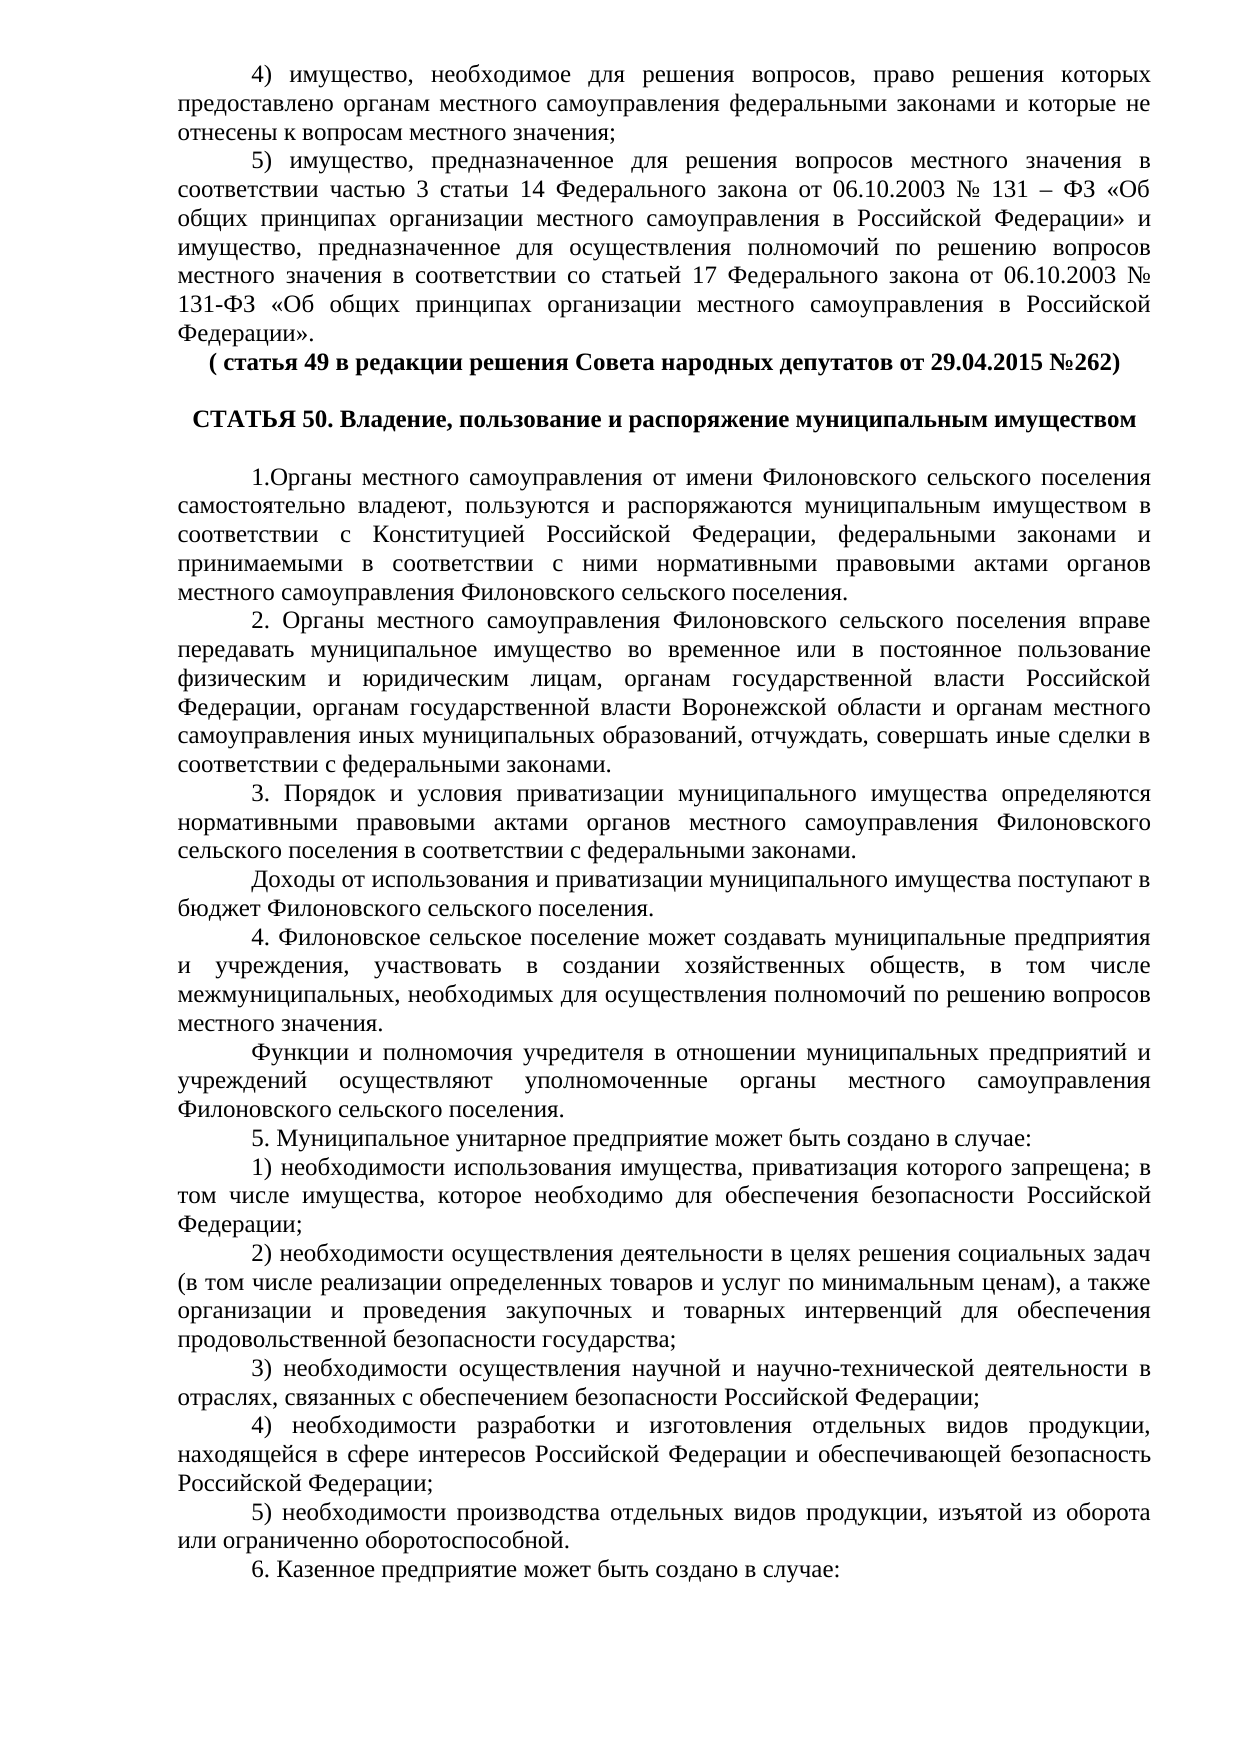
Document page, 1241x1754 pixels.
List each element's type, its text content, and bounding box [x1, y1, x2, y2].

text 1.Органы местного самоуправления от имени Филоновского сельского поселения самостоятельно владеют, пользуются и распоряжаются муниципальным имуществом в соответствии с Конституцией Российской Федерации, федеральными законами и принимаемыми в соответствии с ними нормативными правовыми актами органов местного самоуправления Филоновского сельского поселения. [177, 462, 1152, 605]
text Доходы от использования и приватизации муниципального имущества поступают в бюджет Филоновского сельского поселения. [177, 864, 1152, 922]
text 6. Казенное предприятие может быть создано в случае: [177, 1554, 1152, 1583]
text 5) необходимости производства отдельных видов продукции, изъятой из оборота или ограниченно оборотоспособной. [177, 1497, 1152, 1554]
text 2. Органы местного самоуправления Филоновского сельского поселения вправе передавать муниципальное имущество во временное или в постоянное пользование физическим и юридическим лицам, органам государственной власти Российской Федерации, органам государственной власти Воронежской области и органам местного самоуправления иных муниципальных образований, отчуждать, совершать иные сделки в соответствии с федеральными законами. [177, 605, 1152, 778]
text ( статья 49 в редакции решения Совета народных депутатов от 29.04.2015 №262) [177, 347, 1152, 375]
text 5. Муниципальное унитарное предприятие может быть создано в случае: [177, 1123, 1152, 1152]
text 1) необходимости использования имущества, приватизация которого запрещена; в том числе имущества, которое необходимо для обеспечения безопасности Российской Федерации; [177, 1152, 1152, 1238]
text 4) имущество, необходимое для решения вопросов, право решения которых предоставлено органам местного самоуправления федеральными законами и которые не отнесены к вопросам местного значения; [177, 59, 1152, 145]
text 5) имущество, предназначенное для решения вопросов местного значения в соответствии частью 3 статьи 14 Федерального закона от 06.10.2003 № 131 – ФЗ «Об общих принципах организации местного самоуправления в Российской Федерации» и имущество, предназначенное для осуществления полномочий по решению вопросов местного значения в соответствии со статьей 17 Федерального закона от 06.10.2003 № 131-ФЗ «Об общих принципах организации местного самоуправления в Российской Федерации». [177, 145, 1152, 347]
text 2) необходимости осуществления деятельности в целях решения социальных задач (в том числе реализации определенных товаров и услуг по минимальным ценам), а также организации и проведения закупочных и товарных интервенций для обеспечения продовольственной безопасности государства; [177, 1238, 1152, 1353]
text 3) необходимости осуществления научной и научно-технической деятельности в отраслях, связанных с обеспечением безопасности Российской Федерации; [177, 1353, 1152, 1410]
text 3. Порядок и условия приватизации муниципального имущества определяются нормативными правовыми актами органов местного самоуправления Филоновского сельского поселения в соответствии с федеральными законами. [177, 778, 1152, 864]
text Функции и полномочия учредителя в отношении муниципальных предприятий и учреждений осуществляют уполномоченные органы местного самоуправления Филоновского сельского поселения. [177, 1037, 1152, 1123]
text 4) необходимости разработки и изготовления отдельных видов продукции, находящейся в сфере интересов Российской Федерации и обеспечивающей безопасность Российской Федерации; [177, 1410, 1152, 1497]
text 4. Филоновское сельское поселение может создавать муниципальные предприятия и учреждения, участвовать в создании хозяйственных обществ, в том числе межмуниципальных, необходимых для осуществления полномочий по решению вопросов местного значения. [177, 922, 1152, 1037]
text СТАТЬЯ 50. Владение, пользование и распоряжение муниципальным имуществом [177, 404, 1152, 433]
